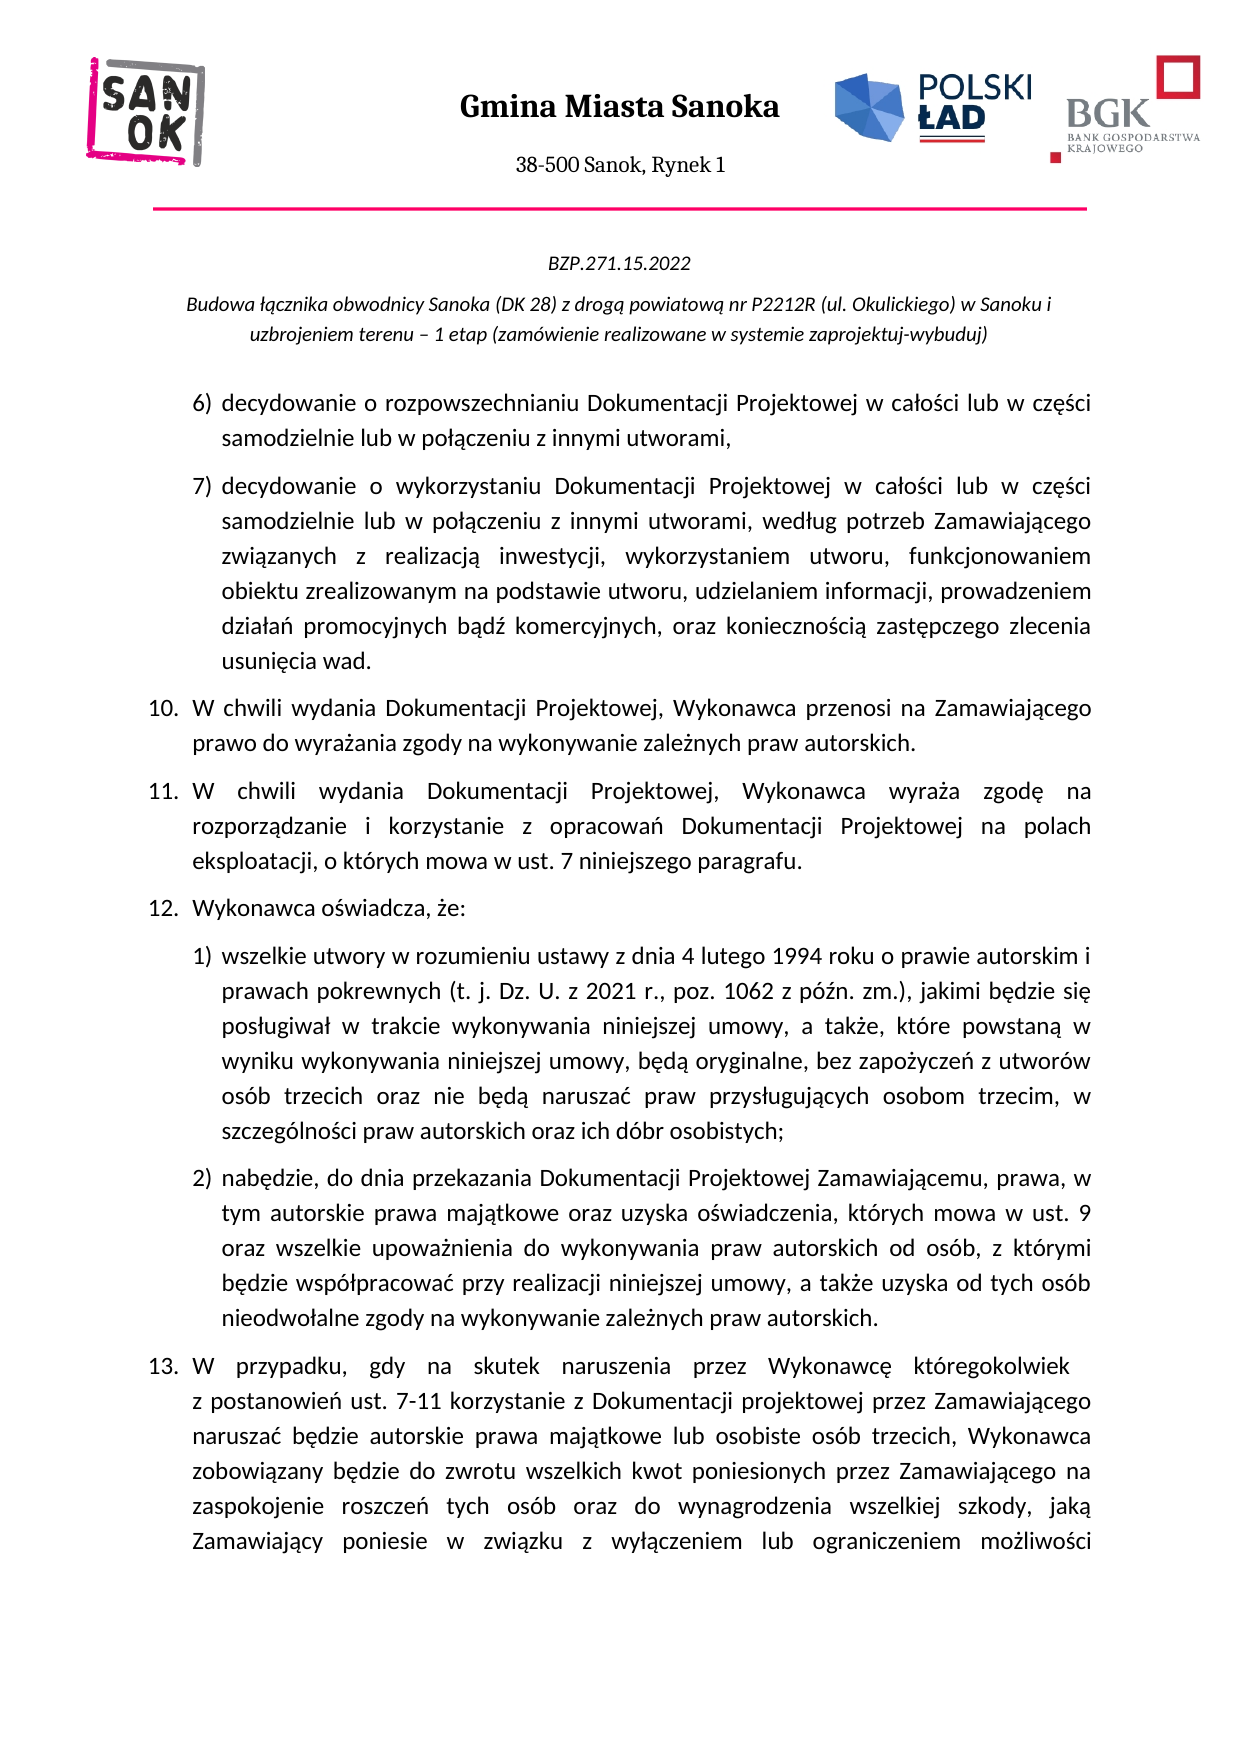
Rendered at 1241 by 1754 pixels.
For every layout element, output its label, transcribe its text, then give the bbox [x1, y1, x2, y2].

list Wykonawca oświadcza, że: [148, 893, 1093, 923]
list wszelkie utwory w rozumieniu ustawy z dnia 4 lutego 1994 roku o prawie autorskim i prawach pokrewnych (t. j. Dz. U. z 2021 r., poz. 1062 z późn. zm.), jakimi będzie się posługiwał w trakcie wykonywania niniejszej umowy, a także, które powstaną w wyniku wykonywania niniejszej umowy, będą oryginalne, bez zapożyczeń z utworów osób trzecich oraz nie będą naruszać praw przysługujących osobom trzecim, w szczególności praw autorskich oraz ich dóbr osobistych; [192, 940, 1093, 1146]
list W chwili wydania Dokumentacji Projektowej, Wykonawca wyraża zgodę na rozporządzanie i korzystanie z opracowań Dokumentacji Projektowej na polach eksploatacji, o których mowa w ust. 7 niniejszego paragrafu. [148, 775, 1093, 876]
picture [86, 57, 205, 167]
list decydowanie o rozpowszechnianiu Dokumentacji Projektowej w całości lub w części samodzielnie lub w połączeniu z innymi utworami, [192, 388, 1093, 453]
list decydowanie o wykorzystaniu Dokumentacji Projektowej w całości lub w części samodzielnie lub w połączeniu z innymi utworami, według potrzeb Zamawiającego związanych z realizacją inwestycji, wykorzystaniem utworu, funkcjonowaniem obiektu zrealizowanym na podstawie utworu, udzielaniem informacji, prowadzeniem działań promocyjnych bądź komercyjnych, oraz koniecznością zastępczego zlecenia usunięcia wad. [192, 470, 1093, 676]
list W chwili wydania Dokumentacji Projektowej, Wykonawca przenosi na Zamawiającego prawo do wyrażania zgody na wykonywanie zależnych praw autorskich. [148, 693, 1093, 758]
list nabędzie, do dnia przekazania Dokumentacji Projektowej Zamawiającemu, prawa, w tym autorskie prawa majątkowe oraz uzyska oświadczenia, których mowa w ust. 9 oraz wszelkie upoważnienia do wykonywania praw autorskich od osób, z którymi będzie współpracować przy realizacji niniejszej umowy, a także uzyska od tych osób nieodwołalne zgody na wykonywanie zależnych praw autorskich. [192, 1163, 1093, 1333]
picture [823, 41, 1221, 173]
